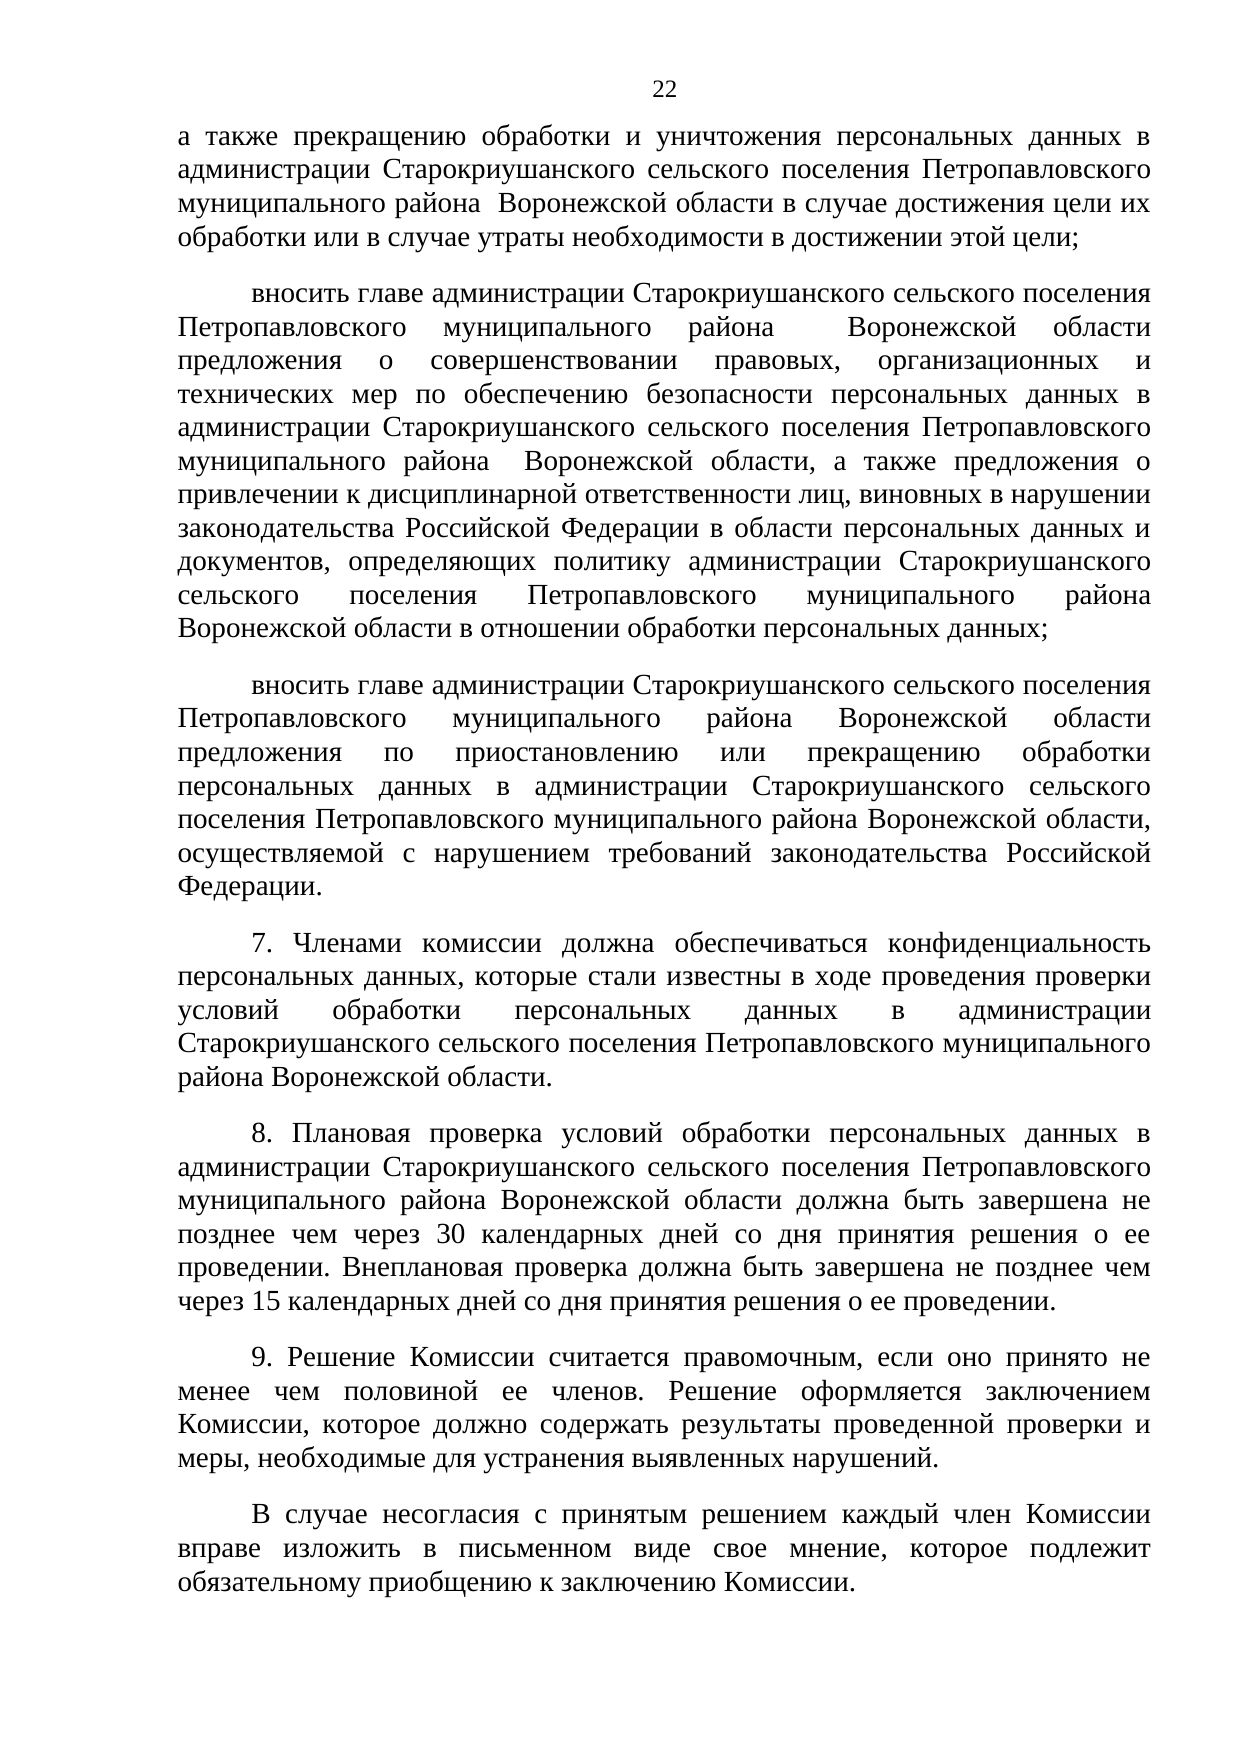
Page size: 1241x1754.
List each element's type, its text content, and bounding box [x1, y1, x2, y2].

text 9. Решение Комиссии считается правомочным, если оно принято не менее чем половиной ее членов. Решение оформляется заключением Комиссии, которое должно содержать результаты проведенной проверки и меры, необходимые для устранения выявленных нарушений. [177, 1339, 1152, 1474]
text В случае несогласия с принятым решением каждый член Комиссии вправе изложить в письменном виде свое мнение, которое подлежит обязательному приобщению к заключению Комиссии. [177, 1497, 1152, 1597]
text вносить главе администрации Старокриушанского сельского поселения Петропавловского муниципального района Воронежской области предложения по приостановлению или прекращению обработки персональных данных в администрации Старокриушанского сельского поселения Петропавловского муниципального района Воронежской области, осуществляемой с нарушением требований законодательства Российской Федерации. [177, 667, 1152, 902]
text 8. Плановая проверка условий обработки персональных данных в администрации Старокриушанского сельского поселения Петропавловского муниципального района Воронежской области должна быть завершена не позднее чем через 30 календарных дней со дня принятия решения о ее проведении. Внеплановая проверка должна быть завершена не позднее чем через 15 календарных дней со дня принятия решения о ее проведении. [177, 1115, 1152, 1317]
text 7. Членами комиссии должна обеспечиваться конфиденциальность персональных данных, которые стали известны в ходе проведения проверки условий обработки персональных данных в администрации Старокриушанского сельского поселения Петропавловского муниципального района Воронежской области. [177, 925, 1152, 1092]
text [177, 118, 1152, 252]
text вносить главе администрации Старокриушанского сельского поселения Петропавловского муниципального района Воронежской области предложения о совершенствовании правовых, организационных и технических мер по обеспечению безопасности персональных данных в администрации Старокриушанского сельского поселения Петропавловского муниципального района Воронежской области, а также предложения о привлечении к дисциплинарной ответственности лиц, виновных в нарушении законодательства Российской Федерации в области персональных данных и документов, определяющих политику администрации Старокриушанского сельского поселения Петропавловского муниципального района Воронежской области в отношении обработки персональных данных; [177, 275, 1152, 644]
